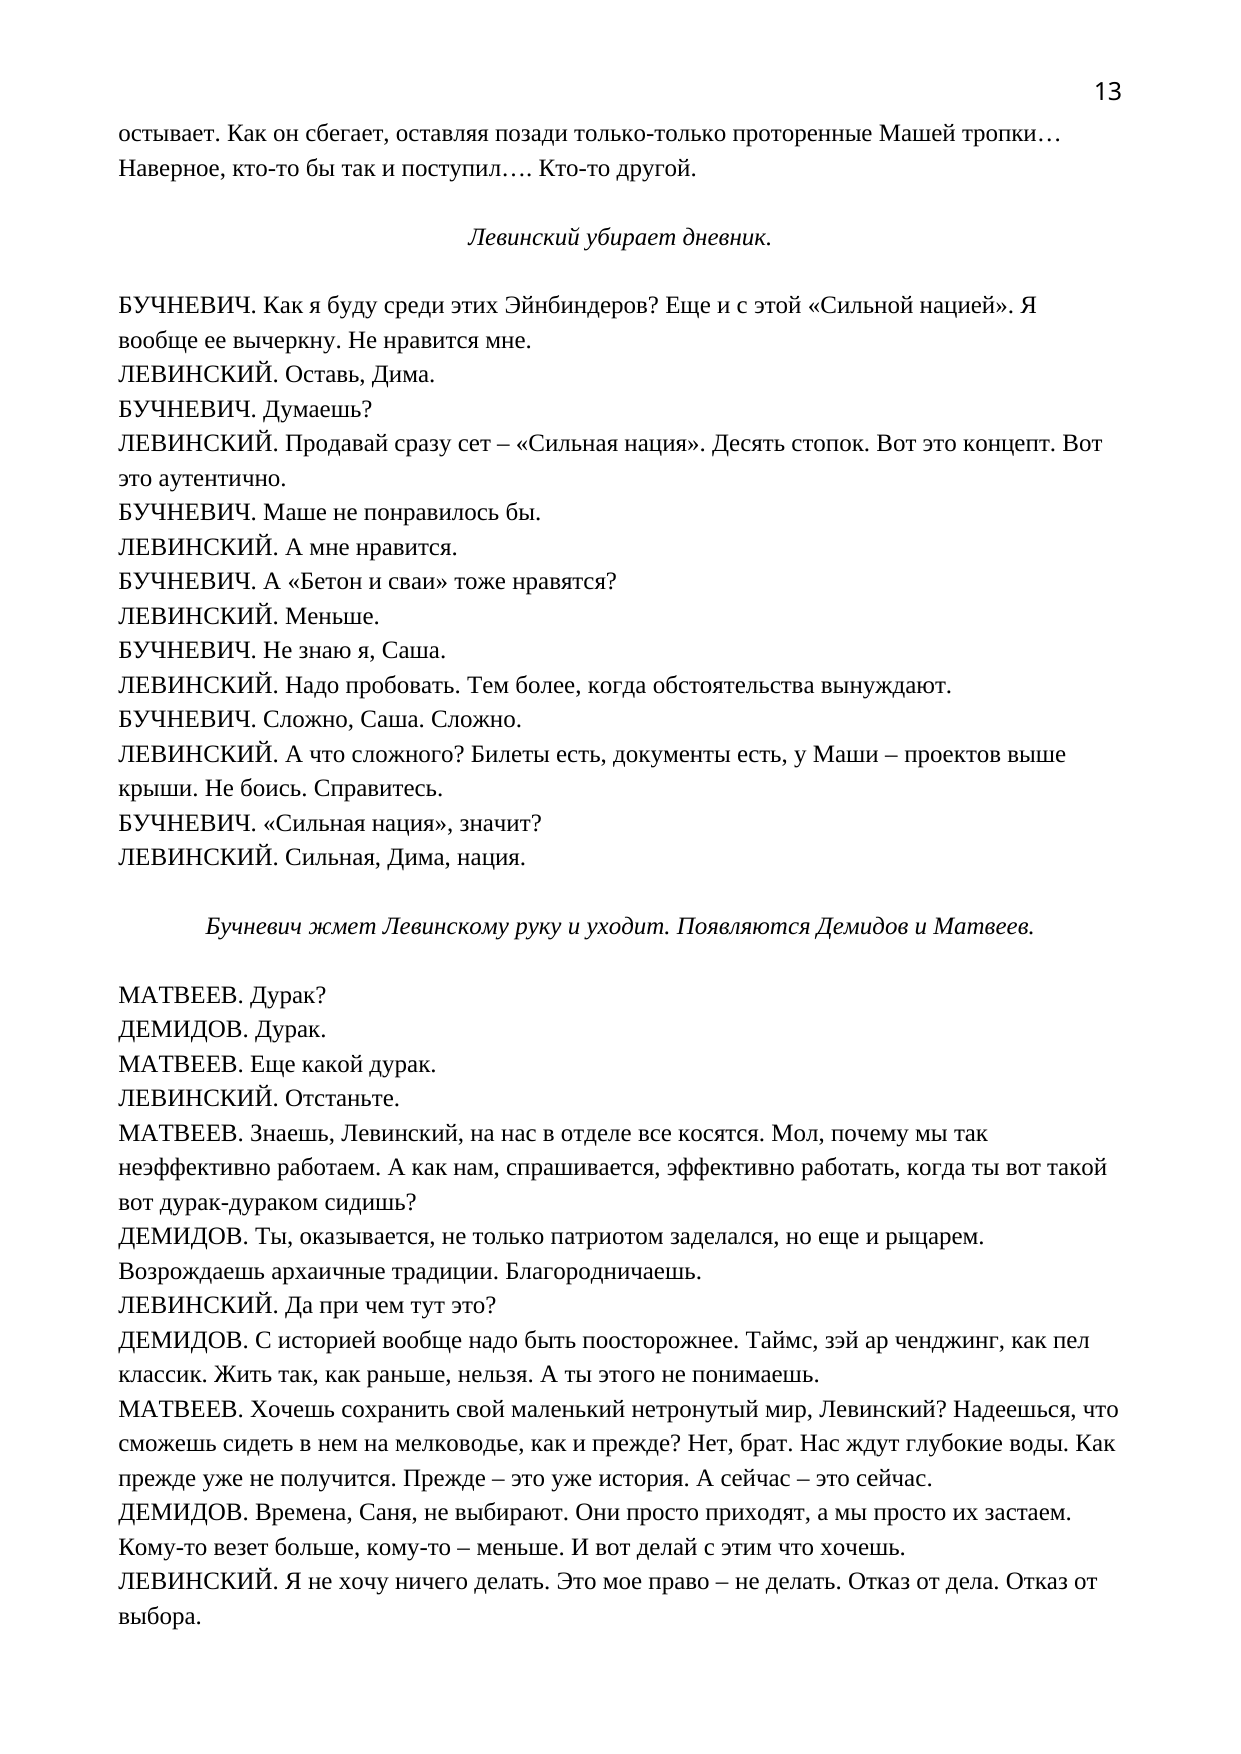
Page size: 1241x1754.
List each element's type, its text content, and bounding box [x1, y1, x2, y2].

text Левинский убирает дневник. [118, 222, 1122, 250]
text ЛЕВИНСКИЙ. Надо пробовать. Тем более, когда обстоятельства вынуждают. [118, 670, 1122, 698]
text МАТВЕЕВ. Дурак? [118, 980, 1122, 1009]
text ЛЕВИНСКИЙ. Продавай сразу сет – «Сильная нация». Десять стопок. Вот это концепт. Вот это аутентично. [118, 428, 1122, 492]
text ЛЕВИНСКИЙ. А что сложного? Билеты есть, документы есть, у Маши – проектов выше крыши. Не боись. Справитесь. [118, 739, 1122, 802]
text БУЧНЕВИЧ. «Сильная нация», значит? [118, 808, 1122, 836]
text БУЧНЕВИЧ. Как я буду среди этих Эйнбиндеров? Еще и с этой «Сильной нацией». Я вообще ее вычеркну. Не нравится мне. [118, 291, 1122, 354]
text МАТВЕЕВ. Знаешь, Левинский, на нас в отделе все косятся. Мол, почему мы так неэффективно работаем. А как нам, спрашивается, эффективно работать, когда ты вот такой вот дурак-дураком сидишь? [118, 1118, 1122, 1216]
text ЛЕВИНСКИЙ. Да при чем тут это? [118, 1290, 1122, 1319]
text ЛЕВИНСКИЙ. Отстаньте. [118, 1083, 1122, 1112]
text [118, 118, 1122, 181]
text ДЕМИДОВ. Дурак. [118, 1014, 1122, 1043]
text БУЧНЕВИЧ. Сложно, Саша. Сложно. [118, 704, 1122, 733]
text БУЧНЕВИЧ. Думаешь? [118, 394, 1122, 423]
text БУЧНЕВИЧ. Маше не понравилось бы. [118, 497, 1122, 526]
text ДЕМИДОВ. С историей вообще надо быть поосторожнее. Таймс, зэй ар ченджинг, как пел классик. Жить так, как раньше, нельзя. А ты этого не понимаешь. [118, 1325, 1122, 1388]
text ЛЕВИНСКИЙ. Сильная, Дима, нация. [118, 842, 1122, 871]
text БУЧНЕВИЧ. Не знаю я, Саша. [118, 635, 1122, 664]
text МАТВЕЕВ. Еще какой дурак. [118, 1049, 1122, 1078]
text ЛЕВИНСКИЙ. Я не хочу ничего делать. Это мое право – не делать. Отказ от дела. Отказ от выбора. [118, 1566, 1122, 1629]
text ЛЕВИНСКИЙ. Оставь, Дима. [118, 359, 1122, 388]
text ЛЕВИНСКИЙ. Меньше. [118, 601, 1122, 629]
text МАТВЕЕВ. Хочешь сохранить свой маленький нетронутый мир, Левинский? Надеешься, что сможешь сидеть в нем на мелководье, как и прежде? Нет, брат. Нас ждут глубокие воды. Как прежде уже не получится. Прежде – это уже история. А сейчас – это сейчас. [118, 1394, 1122, 1492]
text ДЕМИДОВ. Ты, оказывается, не только патриотом заделался, но еще и рыцарем. Возрождаешь архаичные традиции. Благородничаешь. [118, 1221, 1122, 1285]
text ДЕМИДОВ. Времена, Саня, не выбирают. Они просто приходят, а мы просто их застаем. Кому-то везет больше, кому-то – меньше. И вот делай с этим что хочешь. [118, 1497, 1122, 1561]
text Бучневич жмет Левинскому руку и уходит. Появляются Демидов и Матвеев. [118, 911, 1122, 940]
text ЛЕВИНСКИЙ. А мне нравится. [118, 532, 1122, 561]
text БУЧНЕВИЧ. А «Бетон и сваи» тоже нравятся? [118, 566, 1122, 595]
